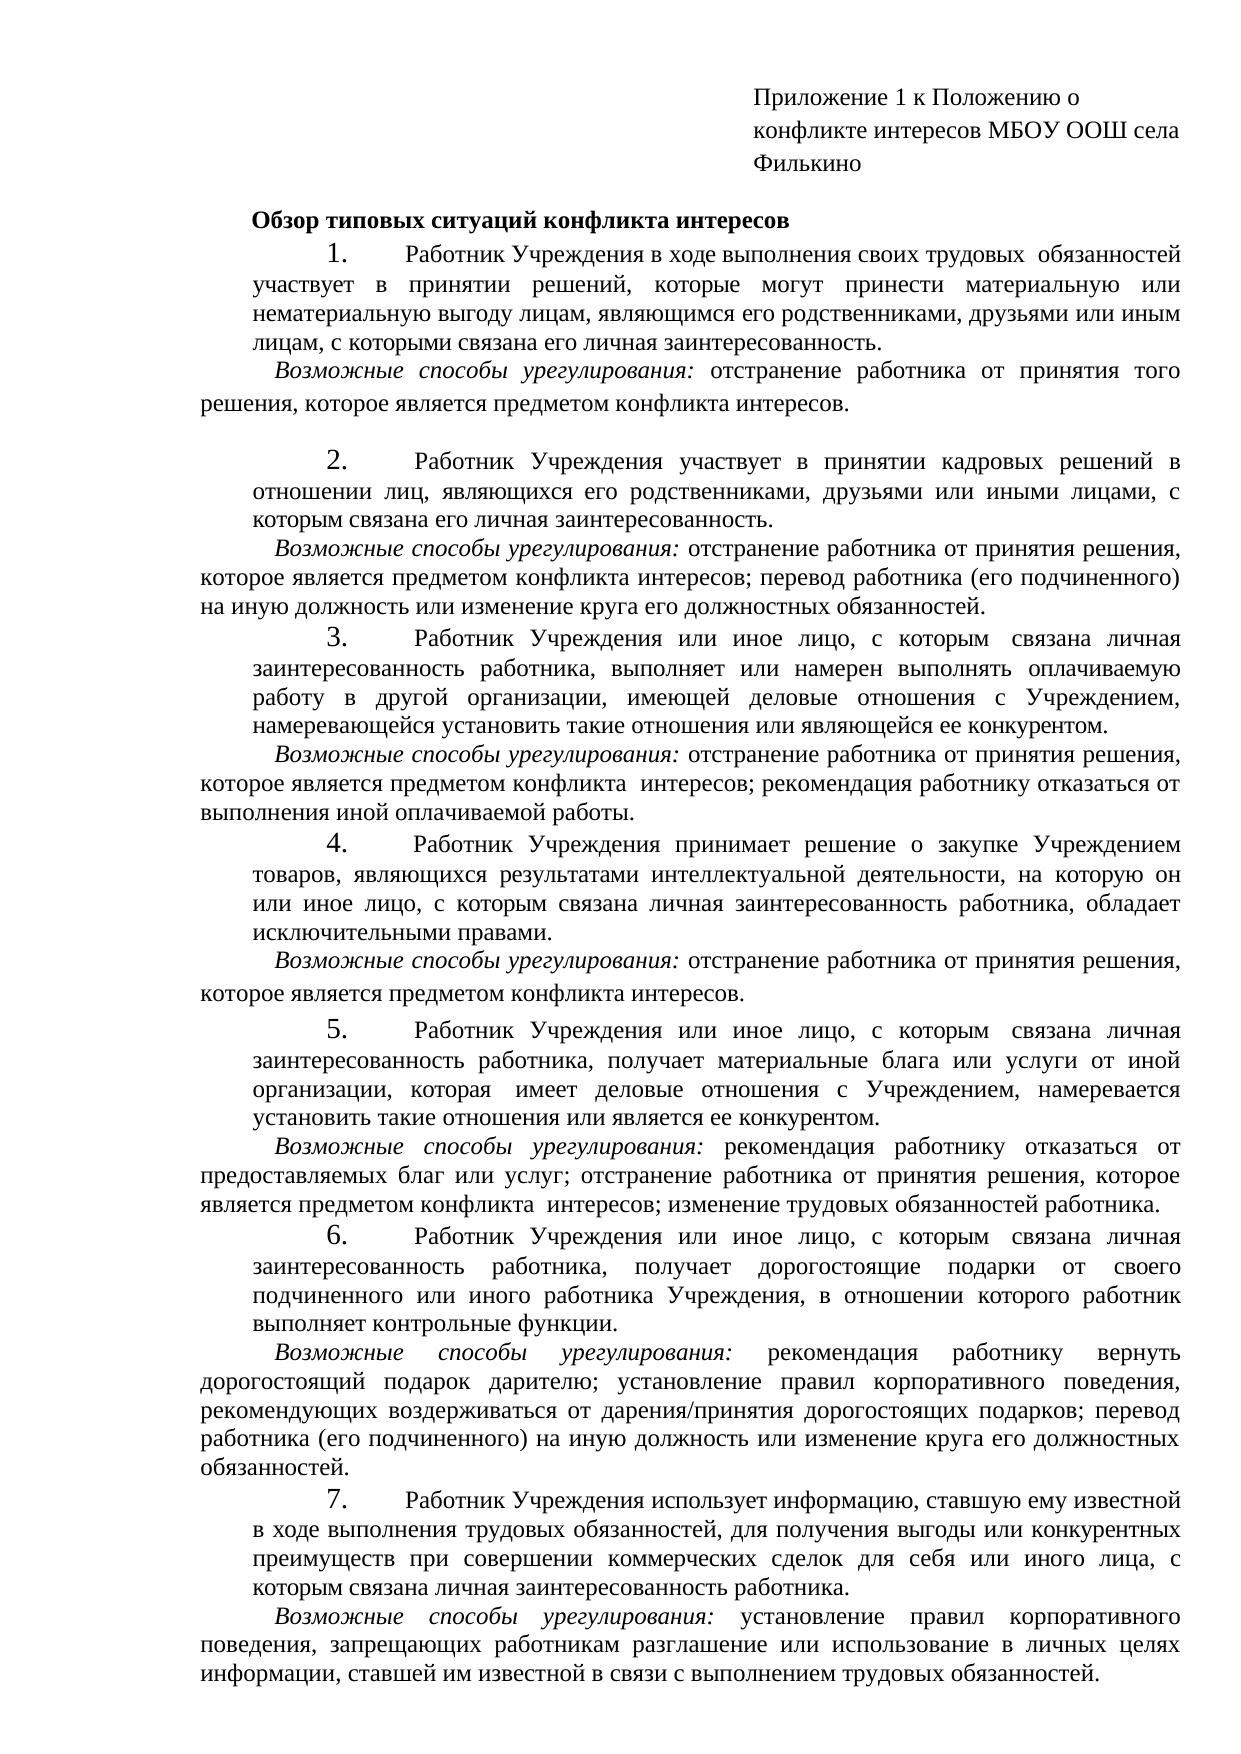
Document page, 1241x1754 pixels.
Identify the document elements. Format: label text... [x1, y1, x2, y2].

text Обзор типовых ситуаций конфликта интересов [177, 202, 1181, 236]
list Работник Учреждения в ходе выполнения своих трудовых обязанностей участвует в принятии решений, которые могут принести материальную или нематериальную выгоду лицам, являющимся его родственниками, друзьями или иным лицам, с которыми связана его личная заинтересованность. [252, 236, 1181, 355]
text Возможные способы урегулирования: отстранение работника от принятия того решения, которое является предметом конфликта интересов. [200, 355, 1181, 417]
text Возможные способы урегулирования: отстранение работника от принятия решения, которое является предметом конфликта интересов; перевод работника (его подчиненного) на иную должность или изменение круга его должностных обязанностей. [200, 533, 1181, 619]
text Возможные способы урегулирования: отстранение работника от принятия решения, которое является предметом конфликта интересов; рекомендация работнику отказаться от выполнения иной оплачиваемой работы. [200, 739, 1181, 826]
list Работник Учреждения или иное лицо, с которым связана личная заинтересованность работника, выполняет или намерен выполнять оплачиваемую работу в другой организации, имеющей деловые отношения с Учреждением, намеревающейся установить такие отношения или являющейся ее конкурентом. [252, 619, 1181, 739]
list Работник Учреждения использует информацию, ставшую ему известной в ходе выполнения трудовых обязанностей, для получения выгоды или конкурентных преимуществ при совершении коммерческих сделок для себя или иного лица, с которым связана личная заинтересованность работника. [252, 1481, 1181, 1601]
list Работник Учреждения или иное лицо, с которым связана личная заинтересованность работника, получает дорогостоящие подарки от своего подчиненного или иного работника Учреждения, в отношении которого работник выполняет контрольные функции. [252, 1217, 1181, 1337]
list Работник Учреждения принимает решение о закупке Учреждением товаров, являющихся результатами интеллектуальной деятельности, на которую он или иное лицо, с которым связана личная заинтересованность работника, обладает исключительными правами. [252, 826, 1181, 945]
text Возможные способы урегулирования: рекомендация работнику вернуть дорогостоящий подарок дарителю; установление правил корпоративного поведения, рекомендующих воздерживаться от дарения/принятия дорогостоящих подарков; перевод работника (его подчиненного) на иную должность или изменение круга его должностных обязанностей. [200, 1337, 1181, 1481]
text Возможные способы урегулирования: отстранение работника от принятия решения, которое является предметом конфликта интересов. [200, 945, 1181, 1007]
text Возможные способы урегулирования: установление правил корпоративного поведения, запрещающих работникам разглашение или использование в личных целях информации, ставшей им известной в связи с выполнением трудовых обязанностей. [200, 1601, 1181, 1687]
text Приложение 1 к Положению о конфликте интересов МБОУ ООШ села Филькино [753, 82, 1193, 177]
list Работник Учреждения или иное лицо, с которым связана личная заинтересованность работника, получает материальные блага или услуги от иной организации, которая имеет деловые отношения с Учреждением, намеревается установить такие отношения или является ее конкурентом. [252, 1011, 1181, 1131]
list Работник Учреждения участвует в принятии кадровых решений в отношении лиц, являющихся его родственниками, друзьями или иными лицами, с которым связана его личная заинтересованность. [252, 442, 1181, 533]
text Возможные способы урегулирования: рекомендация работнику отказаться от предоставляемых благ или услуг; отстранение работника от принятия решения, которое является предметом конфликта интересов; изменение трудовых обязанностей работника. [200, 1131, 1181, 1217]
